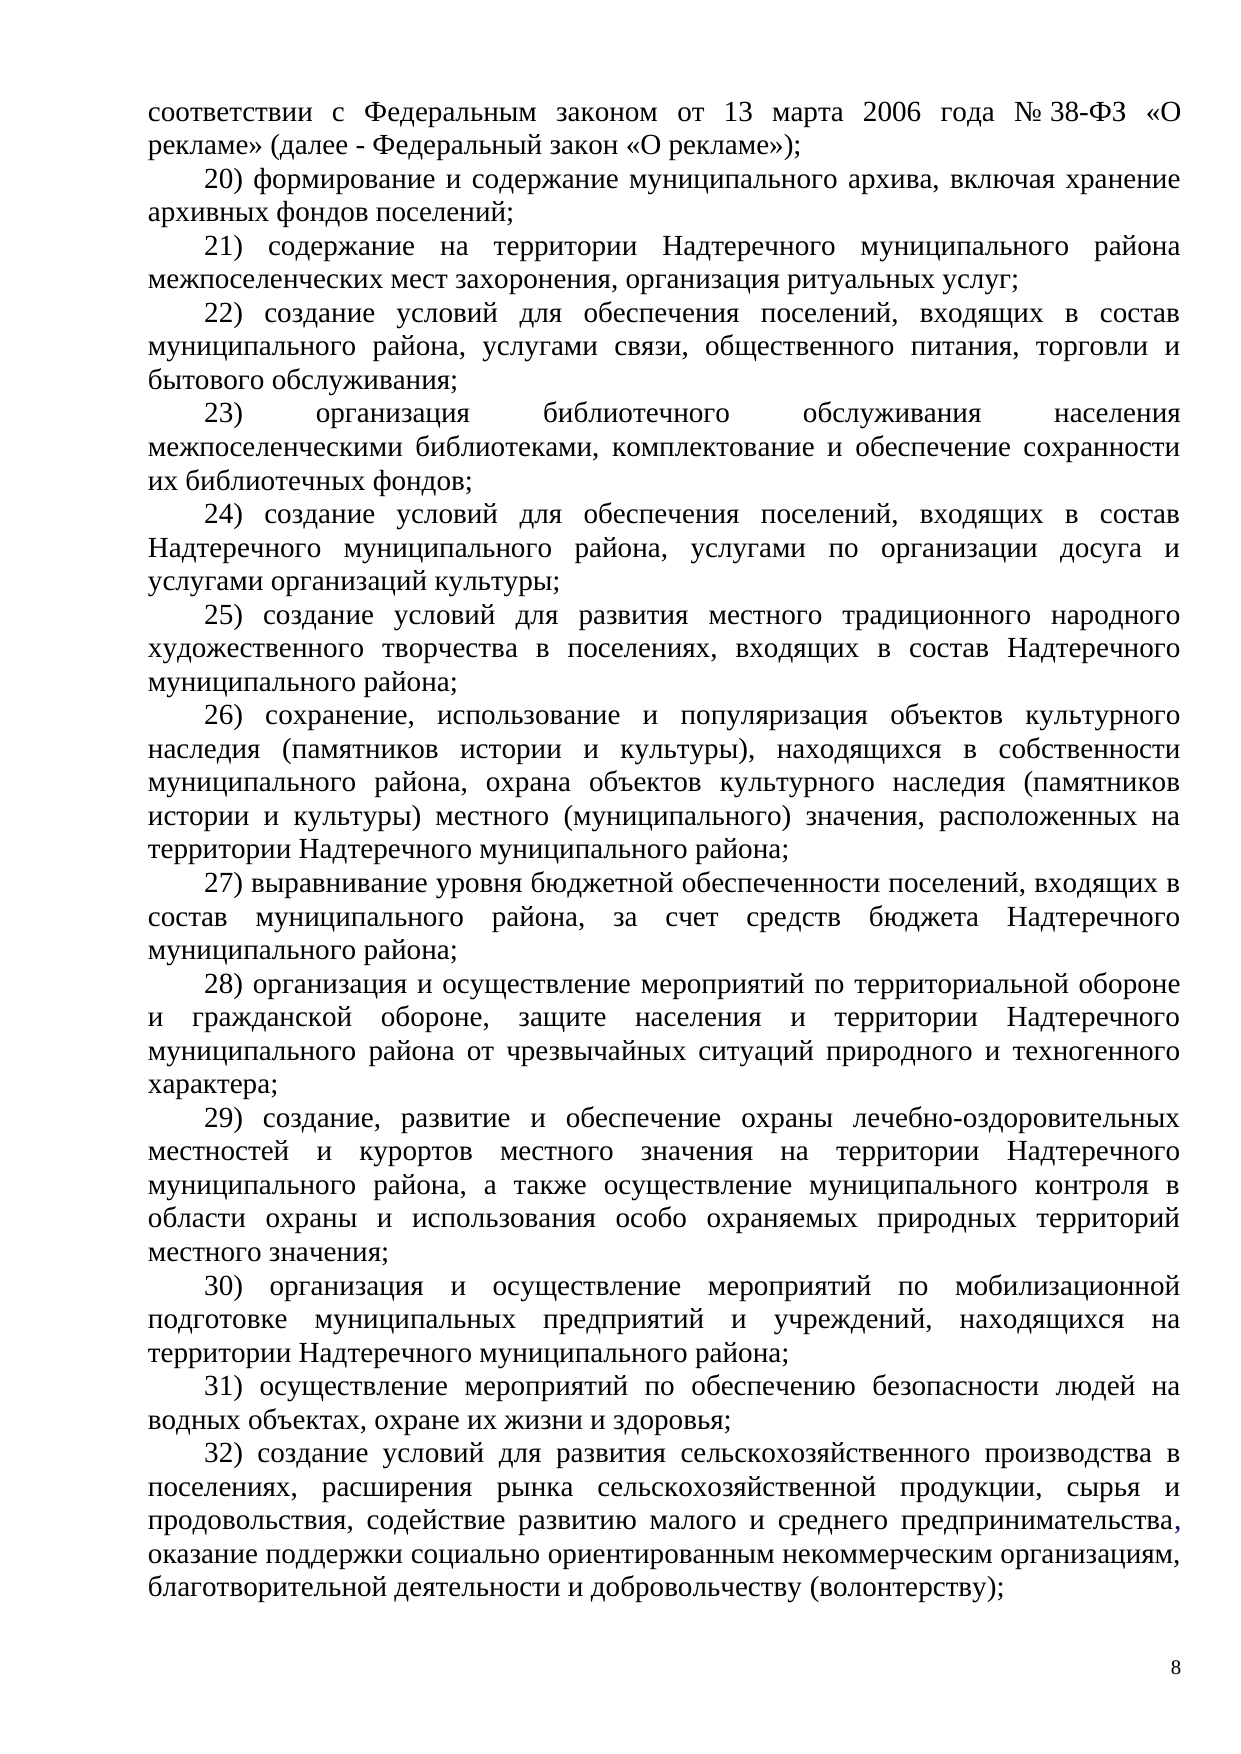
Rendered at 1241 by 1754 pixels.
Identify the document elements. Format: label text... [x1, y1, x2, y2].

text 22) создание условий для обеспечения поселений, входящих в состав муниципального района, услугами связи, общественного питания, торговли и бытового обслуживания; [148, 295, 1181, 396]
text 30) организация и осуществление мероприятий по мобилизационной подготовке муниципальных предприятий и учреждений, находящихся на территории Надтеречного муниципального района; [148, 1268, 1181, 1368]
text 26) сохранение, использование и популяризация объектов культурного наследия (памятников истории и культуры), находящихся в собственности муниципального района, охрана объектов культурного наследия (памятников истории и культуры) местного (муниципального) значения, расположенных на территории Надтеречного муниципального района; [148, 697, 1181, 865]
text 28) организация и осуществление мероприятий по территориальной обороне и гражданской обороне, защите населения и территории Надтеречного муниципального района от чрезвычайных ситуаций природного и техногенного характера; [148, 966, 1181, 1100]
text 20) формирование и содержание муниципального архива, включая хранение архивных фондов поселений; [148, 161, 1181, 228]
text 29) создание, развитие и обеспечение охраны лечебно-оздоровительных местностей и курортов местного значения на территории Надтеречного муниципального района, а также осуществление муниципального контроля в области охраны и использования особо охраняемых природных территорий местного значения; [148, 1100, 1181, 1268]
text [148, 94, 1181, 161]
text 24) создание условий для обеспечения поселений, входящих в состав Надтеречного муниципального района, услугами по организации досуга и услугами организаций культуры; [148, 496, 1181, 597]
text 21) содержание на территории Надтеречного муниципального района межпоселенческих мест захоронения, организация ритуальных услуг; [148, 228, 1181, 295]
text 32) создание условий для развития сельскохозяйственного производства в поселениях, расширения рынка сельскохозяйственной продукции, сырья и продовольствия, содействие развитию малого и среднего предпринимательства, оказание поддержки социально ориентированным некоммерческим организациям, благотворительной деятельности и добровольчеству (волонтерству); [148, 1435, 1181, 1603]
text 25) создание условий для развития местного традиционного народного художественного творчества в поселениях, входящих в состав Надтеречного муниципального района; [148, 597, 1181, 697]
text 23) организация библиотечного обслуживания населения межпоселенческими библиотеками, комплектование и обеспечение сохранности их библиотечных фондов; [148, 396, 1181, 496]
text 31) осуществление мероприятий по обеспечению безопасности людей на водных объектах, охране их жизни и здоровья; [148, 1368, 1181, 1435]
text 27) выравнивание уровня бюджетной обеспеченности поселений, входящих в состав муниципального района, за счет средств бюджета Надтеречного муниципального района; [148, 865, 1181, 966]
